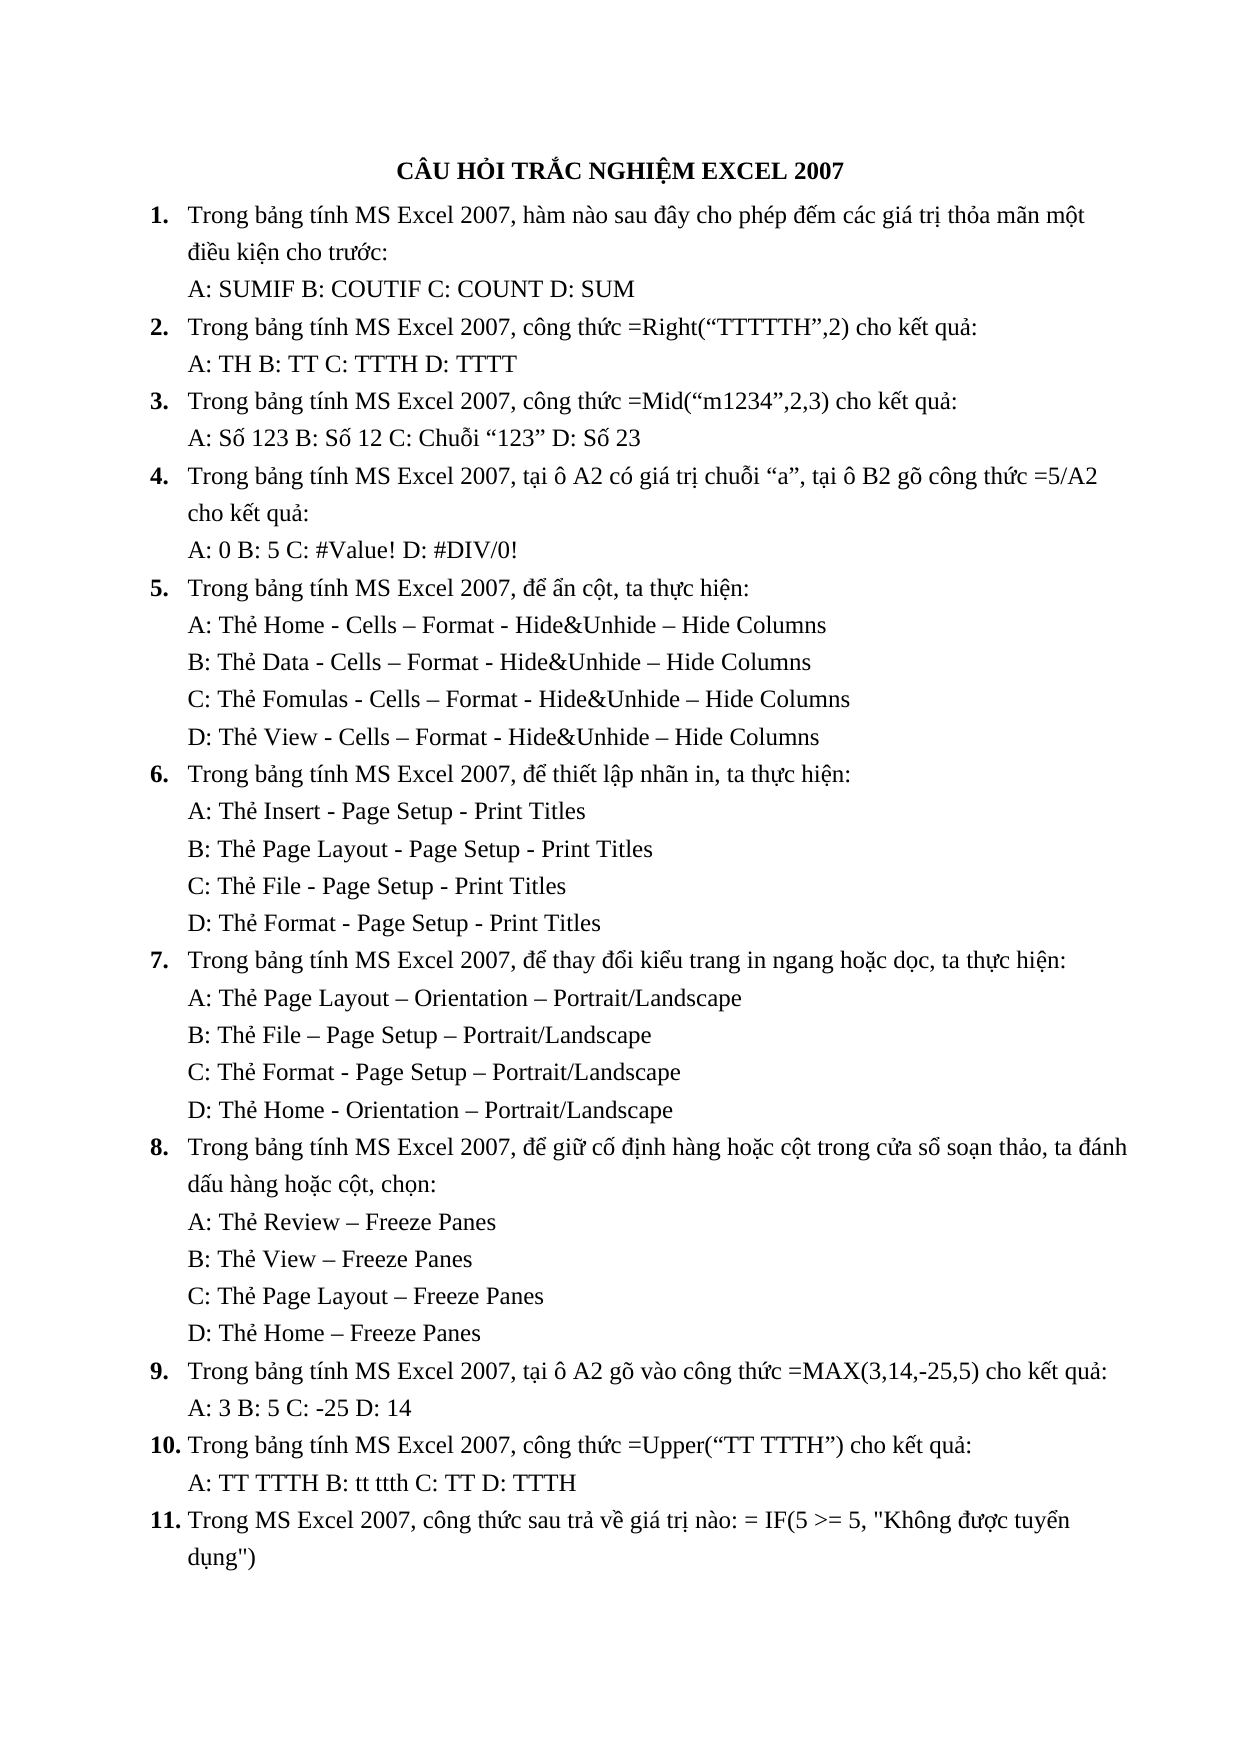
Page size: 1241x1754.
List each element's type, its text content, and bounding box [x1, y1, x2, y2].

list Trong bảng tính MS Excel 2007, hàm nào sau đây cho phép đếm các giá trị thỏa mãn một điều kiện cho trước: A: SUMIF B: COUTIF C: COUNT D: SUM [150, 200, 1128, 303]
list Trong bảng tính MS Excel 2007, tại ô A2 gõ vào công thức =MAX(3,14,-25,5) cho kết quả: A: 3 B: 5 C: -25 D: 14 [150, 1356, 1128, 1422]
list Trong bảng tính MS Excel 2007, để ẩn cột, ta thực hiện: A: Thẻ Home - Cells – Format - Hide&Unhide – Hide Columns B: Thẻ Data - Cells – Format - Hide&Unhide – Hide Columns C: Thẻ Fomulas - Cells – Format - Hide&Unhide – Hide Columns D: Thẻ View - Cells – Format - Hide&Unhide – Hide Columns [150, 573, 1128, 751]
list Trong bảng tính MS Excel 2007, để giữ cố định hàng hoặc cột trong cửa sổ soạn thảo, ta đánh dấu hàng hoặc cột, chọn: A: Thẻ Review – Freeze Panes B: Thẻ View – Freeze Panes C: Thẻ Page Layout – Freeze Panes D: Thẻ Home – Freeze Panes [150, 1132, 1128, 1347]
list Trong bảng tính MS Excel 2007, tại ô A2 có giá trị chuỗi “a”, tại ô B2 gõ công thức =5/A2 cho kết quả: A: 0 B: 5 C: #Value! D: #DIV/0! [150, 461, 1128, 564]
list Trong bảng tính MS Excel 2007, công thức =Upper(“TT TTTH”) cho kết quả: A: TT TTTH B: tt ttth C: TT D: TTTH [150, 1430, 1128, 1496]
list Trong bảng tính MS Excel 2007, công thức =Mid(“m1234”,2,3) cho kết quả: A: Số 123 B: Số 12 C: Chuỗi “123” D: Số 23 [150, 386, 1128, 452]
list Trong bảng tính MS Excel 2007, để thiết lập nhãn in, ta thực hiện: A: Thẻ Insert - Page Setup - Print Titles B: Thẻ Page Layout - Page Setup - Print Titles C: Thẻ File - Page Setup - Print Titles D: Thẻ Format - Page Setup - Print Titles [150, 759, 1128, 937]
text CÂU HỎI TRẮC NGHIỆM EXCEL 2007 [112, 156, 1128, 185]
list Trong bảng tính MS Excel 2007, để thay đổi kiểu trang in ngang hoặc dọc, ta thực hiện: A: Thẻ Page Layout – Orientation – Portrait/Landscape B: Thẻ File – Page Setup – Portrait/Landscape C: Thẻ Format - Page Setup – Portrait/Landscape D: Thẻ Home - Orientation – Portrait/Landscape [150, 946, 1128, 1123]
list Trong bảng tính MS Excel 2007, công thức =Right(“TTTTTH”,2) cho kết quả: A: TH B: TT C: TTTH D: TTTT [150, 312, 1128, 378]
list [150, 1505, 1128, 1571]
